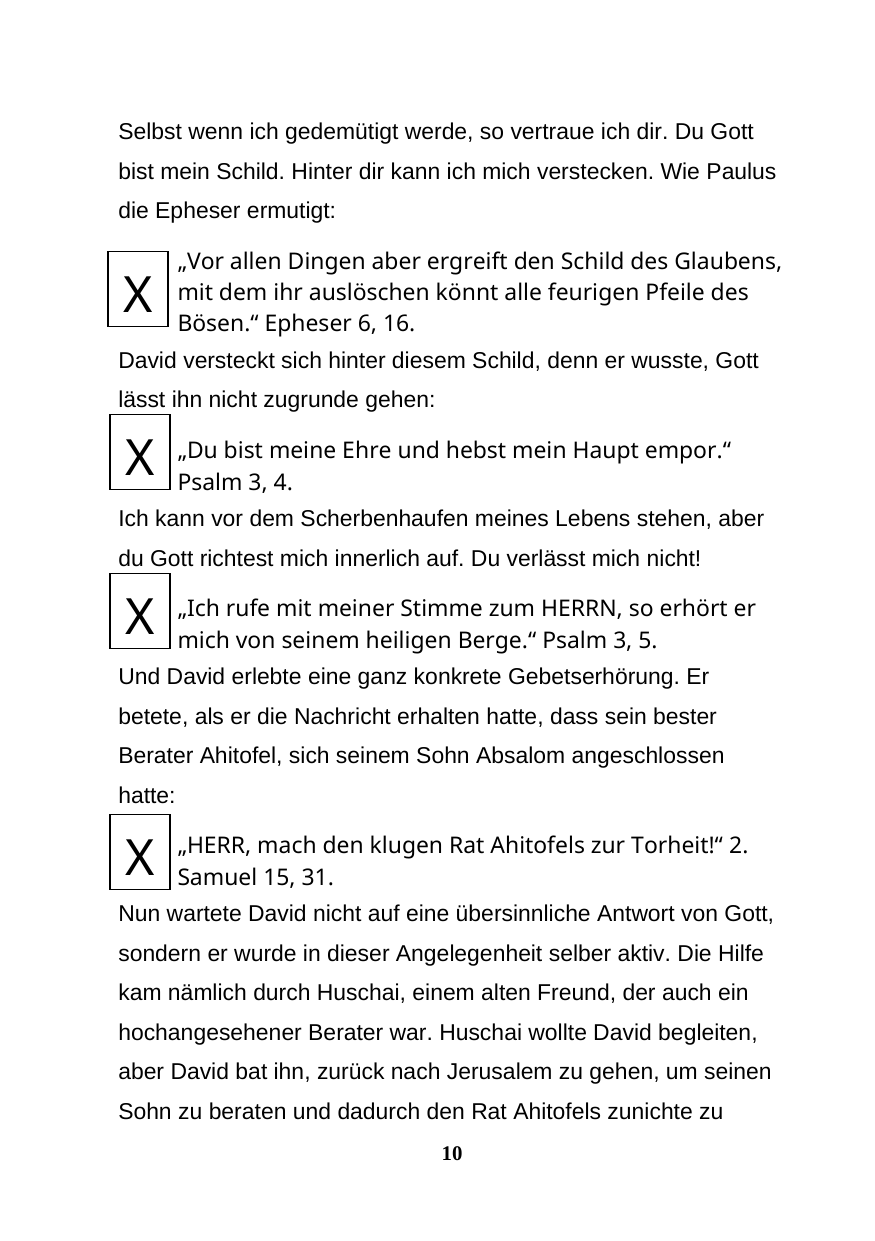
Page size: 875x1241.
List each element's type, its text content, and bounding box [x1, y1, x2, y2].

text David versteckt sich hinter diesem Schild, denn er wusste, Gott lässt ihn nicht zugrunde gehen: [118, 347, 785, 413]
text „HERR, mach den klugen Rat Ahitofels zur Torheit!“ 2. Samuel 15, 31. [177, 829, 785, 892]
text „Vor allen Dingen aber ergreift den Schild des Glaubens, mit dem ihr auslöschen könnt alle feurigen Pfeile des Bösen.“ Epheser 6, 16. [177, 245, 785, 339]
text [118, 900, 785, 1124]
text „Du bist meine Ehre und hebst mein Haupt empor.“ Psalm 3, 4. [177, 434, 785, 497]
text Und David erlebte eine ganz konkrete Gebetserhörung. Er betete, als er die Nachricht erhalten hatte, dass sein bester Berater Ahitofel, sich seinem Sohn Absalom angeschlossen hatte: [118, 663, 785, 808]
text Selbst wenn ich gedemütigt werde, so vertraue ich dir. Du Gott bist mein Schild. Hinter dir kann ich mich verstecken. Wie Paulus die Epheser ermutigt: [118, 118, 785, 223]
text „Ich rufe mit meiner Stimme zum HERRN, so erhört er mich von seinem heiligen Berge.“ Psalm 3, 5. [177, 592, 785, 655]
text Ich kann vor dem Scherbenhaufen meines Lebens stehen, aber du Gott richtest mich innerlich auf. Du verlässt mich nicht! [118, 505, 785, 571]
